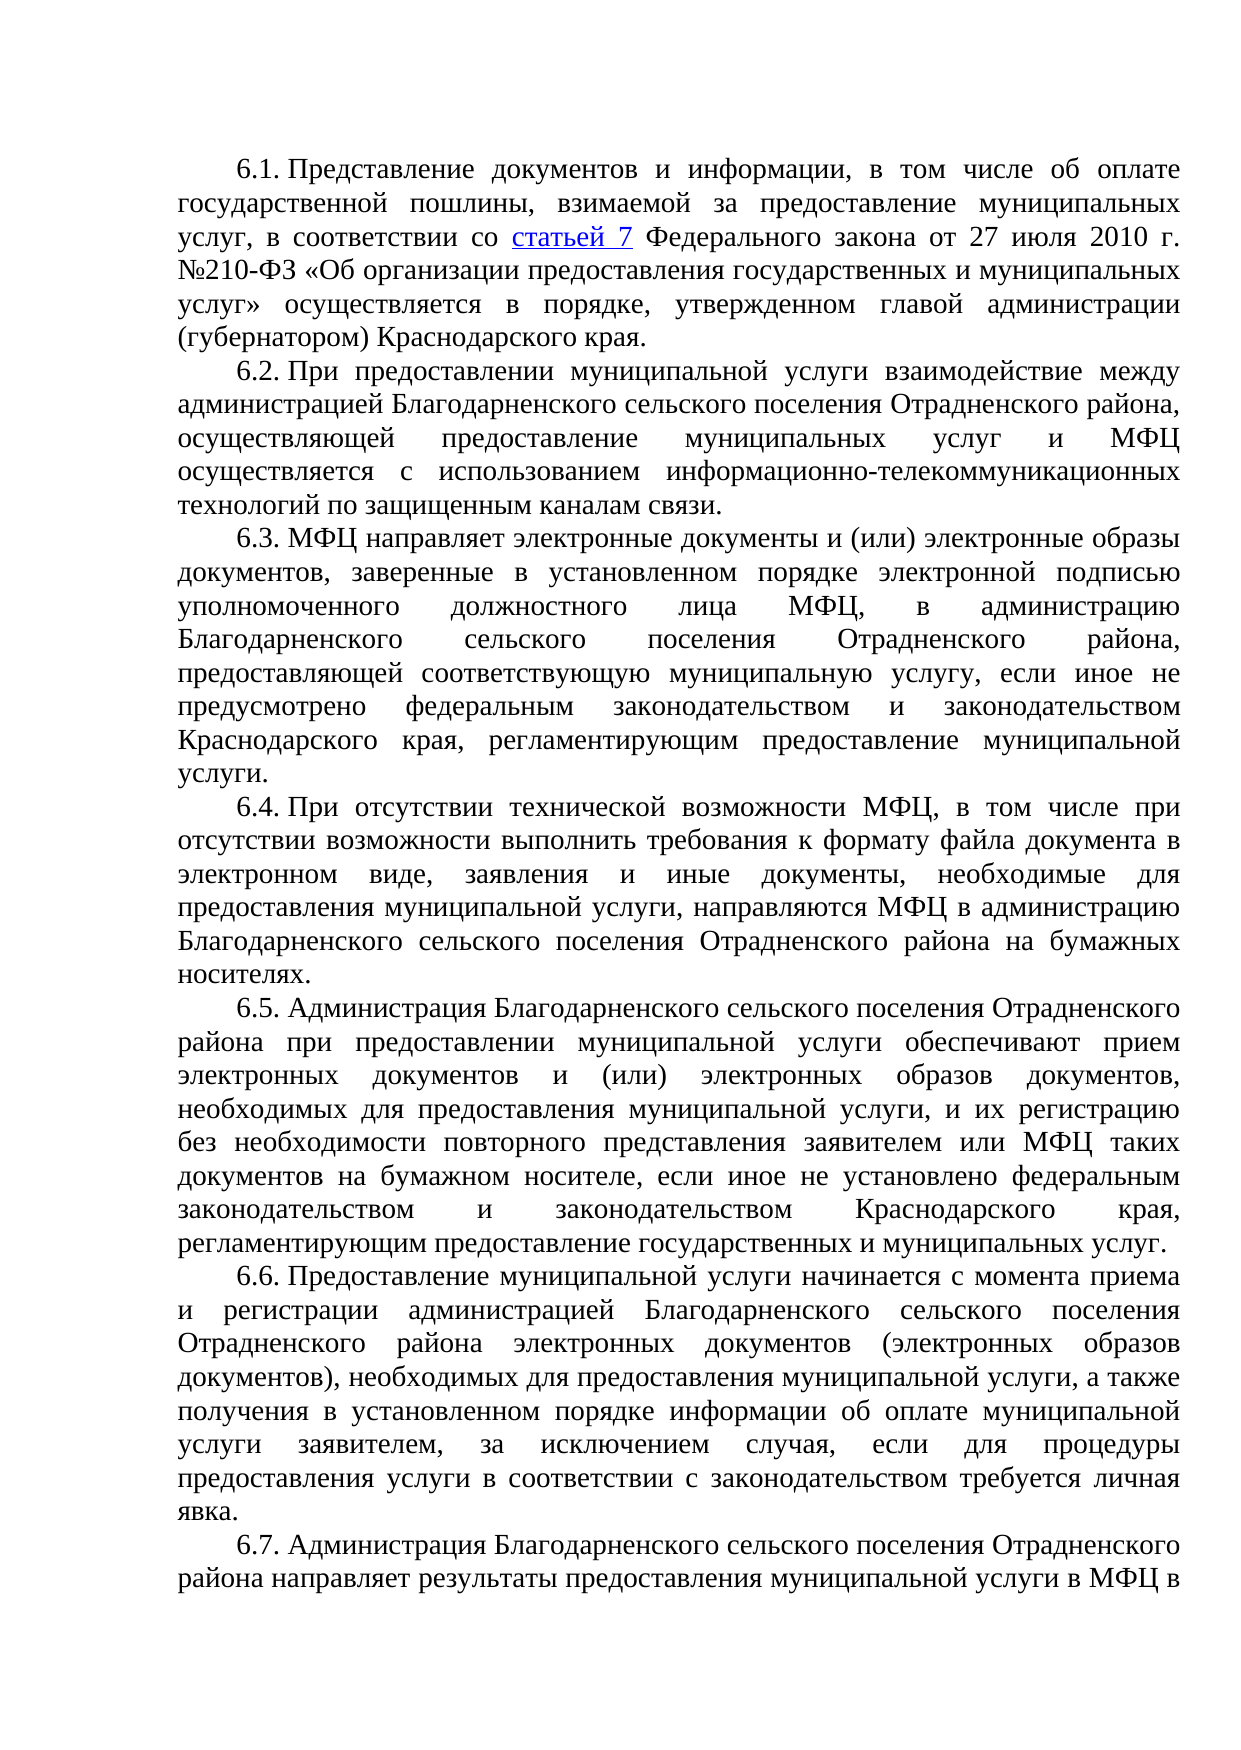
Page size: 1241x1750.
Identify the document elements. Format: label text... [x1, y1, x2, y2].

text 6.5. Администрация Благодарненского сельского поселения Отрадненского района при предоставлении муниципальной услуги обеспечивают прием электронных документов и (или) электронных образов документов, необходимых для предоставления муниципальной услуги, и их регистрацию без необходимости повторного представления заявителем или МФЦ таких документов на бумажном носителе, если иное не установлено федеральным законодательством и законодательством Краснодарского края, регламентирующим предоставление государственных и муниципальных услуг. [177, 990, 1181, 1258]
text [177, 1527, 1181, 1594]
text 6.1. Представление документов и информации, в том числе об оплате государственной пошлины, взимаемой за предоставление муниципальных услуг, в соответствии со статьей 7 Федерального закона от 27 июля 2010 г. №210-ФЗ «Об организации предоставления государственных и муниципальных услуг» осуществляется в порядке, утвержденном главой администрации (губернатором) Краснодарского края. [177, 152, 1181, 353]
text 6.3. МФЦ направляет электронные документы и (или) электронные образы документов, заверенные в установленном порядке электронной подписью уполномоченного должностного лица МФЦ, в администрацию Благодарненского сельского поселения Отрадненского района, предоставляющей соответствующую муниципальную услугу, если иное не предусмотрено федеральным законодательством и законодательством Краснодарского края, регламентирующим предоставление муниципальной услуги. [177, 521, 1181, 789]
text 6.4. При отсутствии технической возможности МФЦ, в том числе при отсутствии возможности выполнить требования к формату файла документа в электронном виде, заявления и иные документы, необходимые для предоставления муниципальной услуги, направляются МФЦ в администрацию Благодарненского сельского поселения Отрадненского района на бумажных носителях. [177, 789, 1181, 990]
text 6.2. При предоставлении муниципальной услуги взаимодействие между администрацией Благодарненского сельского поселения Отрадненского района, осуществляющей предоставление муниципальных услуг и МФЦ осуществляется с использованием информационно-телекоммуникационных технологий по защищенным каналам связи. [177, 353, 1181, 521]
text 6.6. Предоставление муниципальной услуги начинается с момента приема и регистрации администрацией Благодарненского сельского поселения Отрадненского района электронных документов (электронных образов документов), необходимых для предоставления муниципальной услуги, а также получения в установленном порядке информации об оплате муниципальной услуги заявителем, за исключением случая, если для процедуры предоставления услуги в соответствии с законодательством требуется личная явка. [177, 1258, 1181, 1527]
